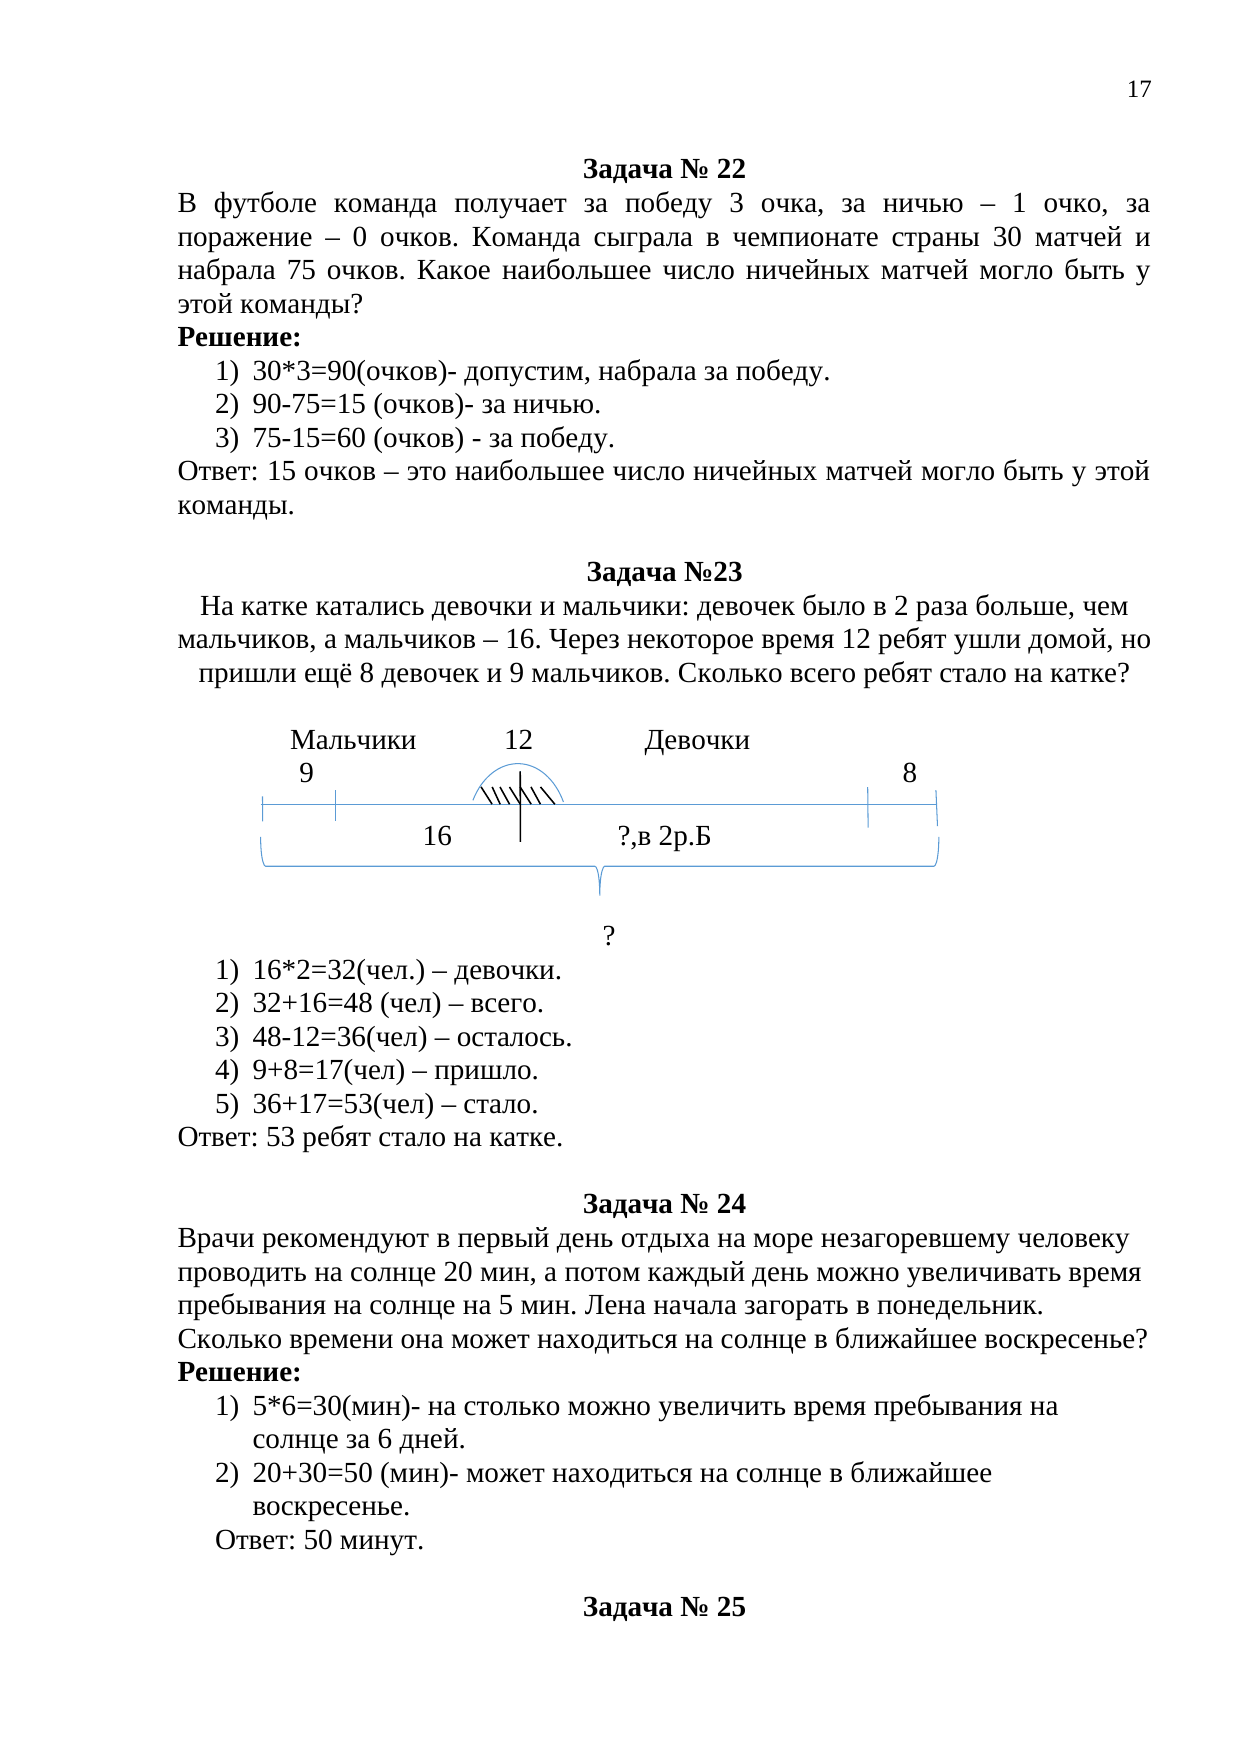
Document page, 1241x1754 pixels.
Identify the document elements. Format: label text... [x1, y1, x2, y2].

text Решение: [177, 1354, 1152, 1388]
list 16*2=32(чел.) – девочки. [215, 952, 1152, 985]
text На катке катались девочки и мальчики: девочек было в 2 раза больше, чем мальчиков, а мальчиков – 16. Через некоторое время 12 ребят ушли домой, но пришли ещё 8 девочек и 9 мальчиков. Сколько всего ребят стало на катке? [177, 588, 1152, 688]
text Ответ: 15 очков – это наибольшее число ничейных матчей могло быть у этой команды. [177, 453, 1152, 521]
text Задача №23 [177, 554, 1152, 588]
text 16 ?,в 2р.Б [177, 818, 1152, 851]
text ? [177, 918, 1152, 952]
list 5*6=30(мин)- на столько можно увеличить время пребывания на солнце за 6 дней. [215, 1388, 1152, 1455]
text Задача № 24 [177, 1187, 1152, 1220]
list 32+16=48 (чел) – всего. [215, 985, 1152, 1019]
text Ответ: 53 ребят стало на катке. [177, 1119, 1152, 1153]
text Мальчики 12 Девочки [177, 722, 1152, 755]
list 30*3=90(очков)- допустим, набрала за победу. [215, 353, 1152, 386]
list 90-75=15 (очков)- за ничью. [215, 386, 1152, 420]
text Решение: [177, 319, 1152, 353]
list 48-12=36(чел) – осталось. [215, 1019, 1152, 1052]
text Задача № 25 [177, 1589, 1152, 1623]
text Ответ: 50 минут. [215, 1522, 1152, 1556]
list 36+17=53(чел) – стало. [215, 1086, 1152, 1119]
list 20+30=50 (мин)- может находиться на солнце в ближайшее воскресенье. [215, 1455, 1152, 1522]
text Врачи рекомендуют в первый день отдыха на море незагоревшему человеку проводить на солнце 20 мин, а потом каждый день можно увеличивать время пребывания на солнце на 5 мин. Лена начала загорать в понедельник. Сколько времени она может находиться на солнце в ближайшее воскресенье? [177, 1220, 1152, 1354]
text В футболе команда получает за победу 3 очка, за ничью – 1 очко, за поражение – 0 очков. Команда сыграла в чемпионате страны 30 матчей и набрала 75 очков. Какое наибольшее число ничейных матчей могло быть у этой команды? [177, 185, 1152, 319]
list 75-15=60 (очков) - за победу. [215, 420, 1152, 453]
list 9+8=17(чел) – пришло. [215, 1052, 1152, 1086]
text Задача № 22 [177, 152, 1152, 185]
text 9 8 [177, 755, 1152, 789]
